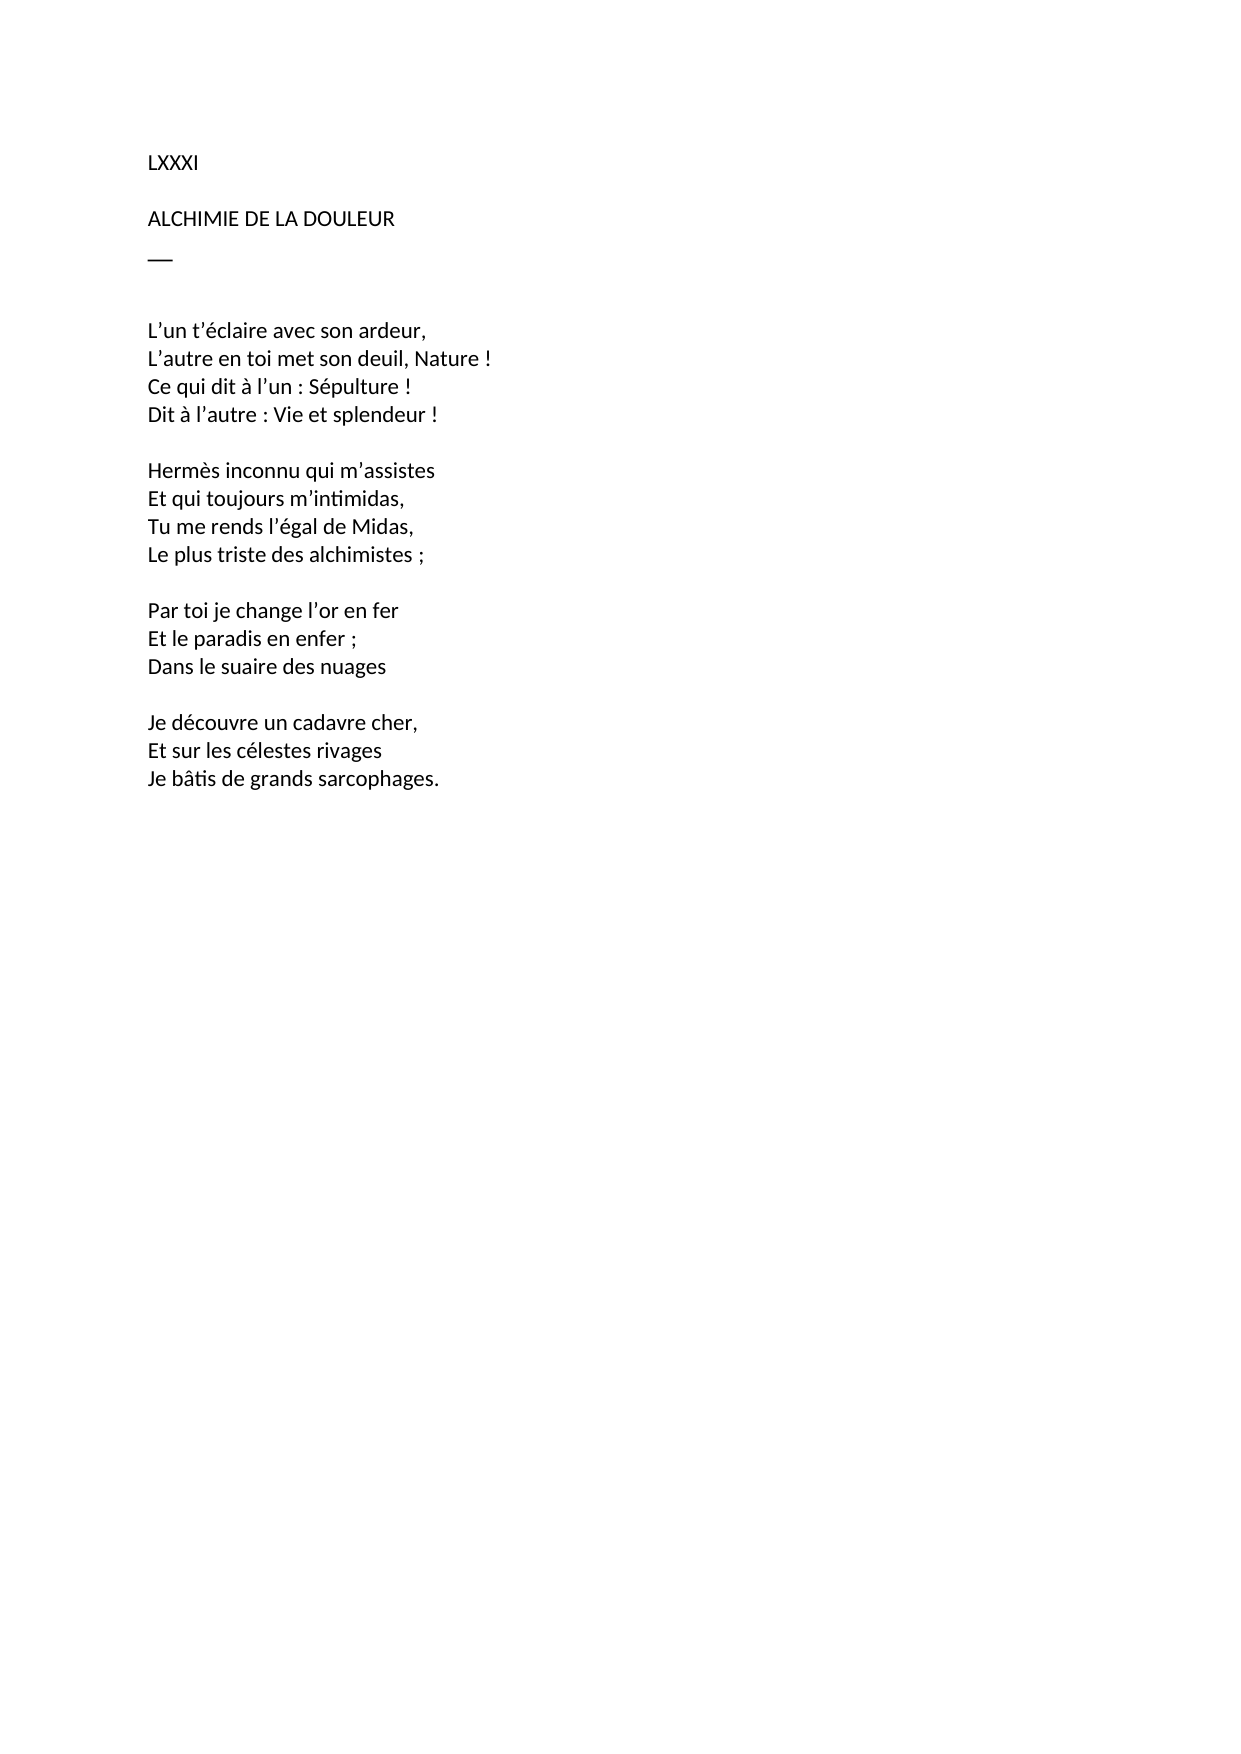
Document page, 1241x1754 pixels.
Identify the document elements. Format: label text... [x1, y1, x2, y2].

text Et le paradis en enfer ; [148, 624, 1093, 652]
text Dans le suaire des nuages [148, 652, 1093, 680]
text L’un t’éclaire avec son ardeur, [148, 316, 1093, 344]
text Hermès inconnu qui m’assistes [148, 456, 1093, 484]
text Et sur les célestes rivages [148, 736, 1093, 764]
text LXXXI [148, 148, 1093, 176]
text Je découvre un cadavre cher, [148, 708, 1093, 736]
text Par toi je change l’or en fer [148, 596, 1093, 624]
text L’autre en toi met son deuil, Nature ! [148, 344, 1093, 372]
text Tu me rends l’égal de Midas, [148, 512, 1093, 540]
text Dit à l’autre : Vie et splendeur ! [148, 400, 1093, 428]
text Le plus triste des alchimistes ; [148, 540, 1093, 568]
text Je bâtis de grands sarcophages. [148, 764, 1093, 792]
text Et qui toujours m’intimidas, [148, 484, 1093, 512]
text Ce qui dit à l’un : Sépulture ! [148, 372, 1093, 400]
text ALCHIMIE DE LA DOULEUR [148, 204, 1093, 232]
